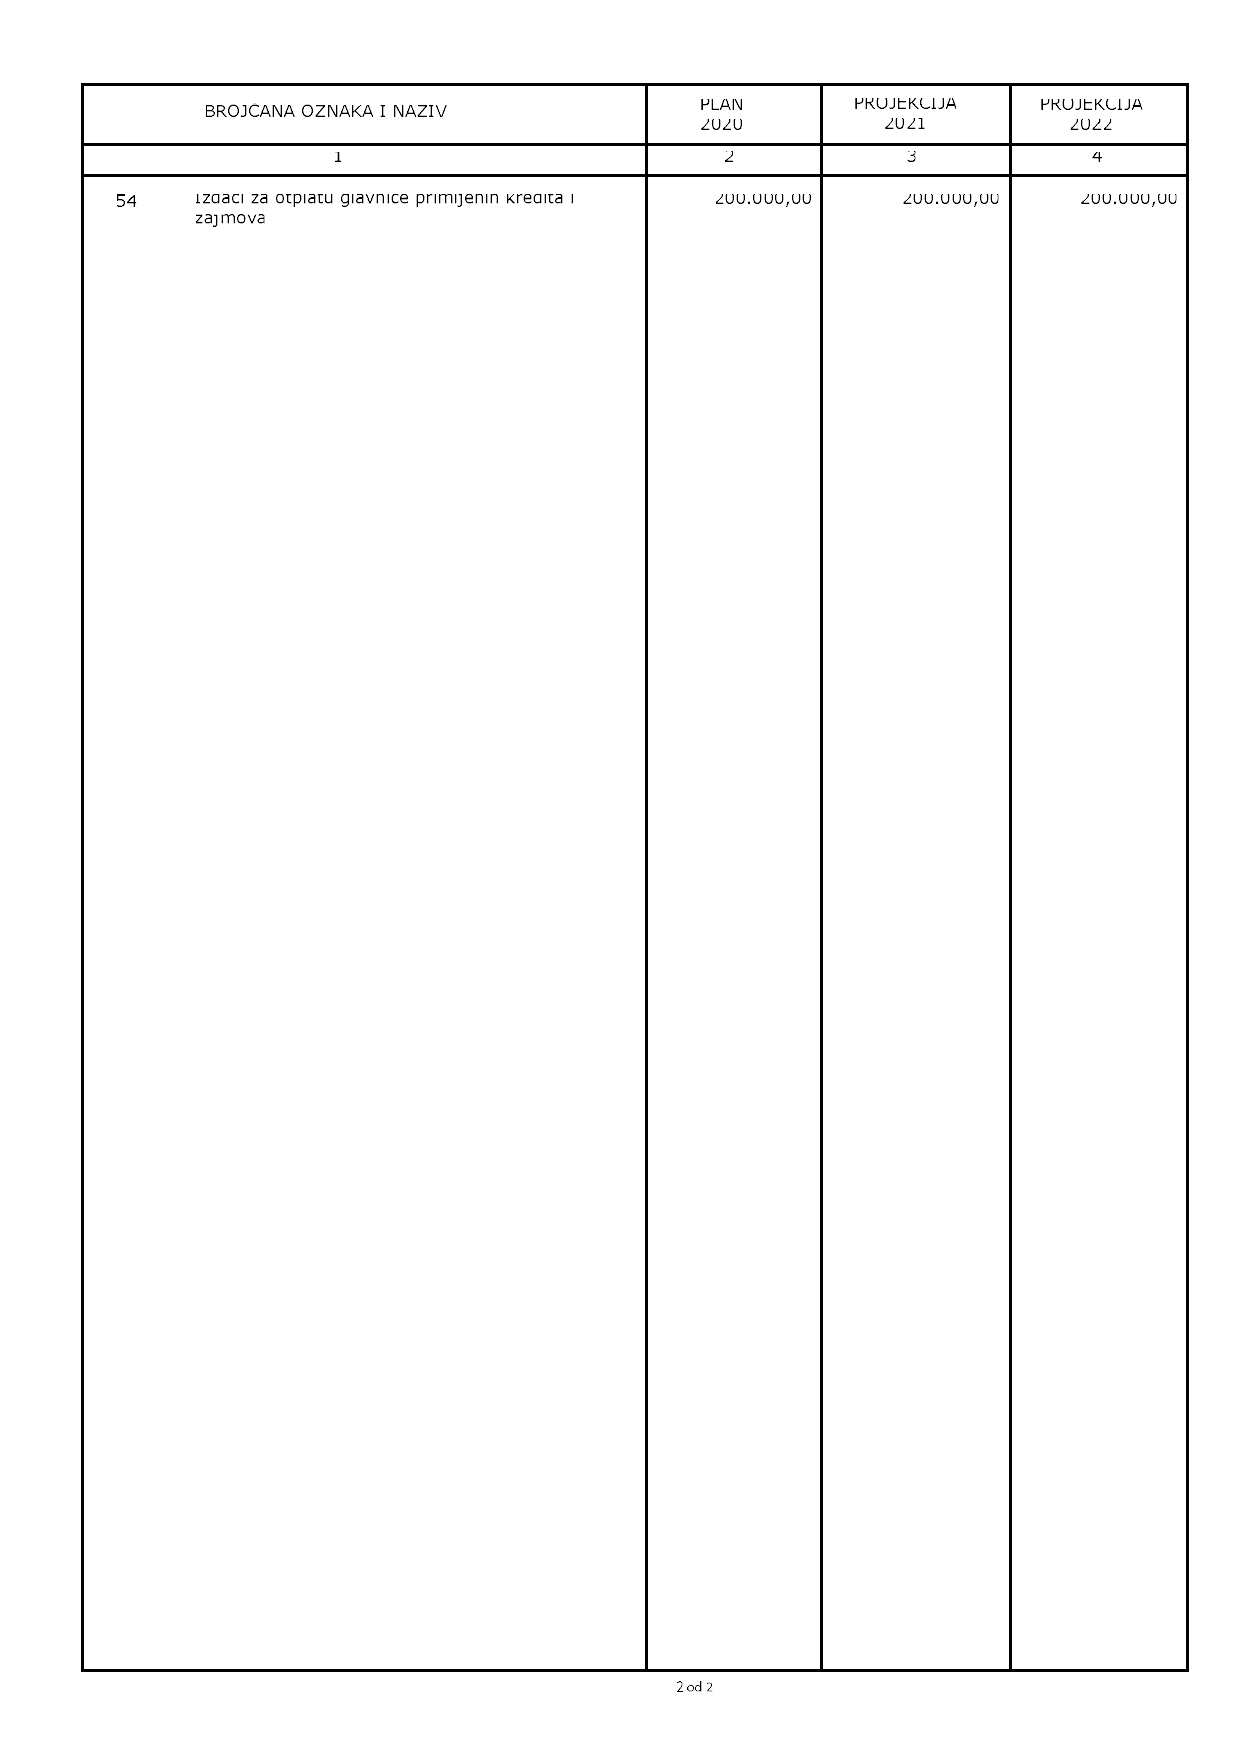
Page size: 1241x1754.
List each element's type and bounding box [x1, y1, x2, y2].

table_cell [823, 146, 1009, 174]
picture [701, 99, 742, 110]
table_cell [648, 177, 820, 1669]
picture [885, 118, 925, 129]
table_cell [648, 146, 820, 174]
picture [907, 151, 916, 162]
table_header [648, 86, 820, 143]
picture [1092, 152, 1102, 162]
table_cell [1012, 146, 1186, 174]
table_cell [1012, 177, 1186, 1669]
picture [677, 1681, 683, 1692]
picture [1070, 119, 1112, 130]
picture [1041, 99, 1143, 110]
picture [716, 194, 811, 207]
picture [206, 103, 447, 117]
picture [117, 194, 137, 207]
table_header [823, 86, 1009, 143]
picture [1081, 194, 1177, 207]
picture [903, 194, 999, 207]
picture [196, 214, 265, 227]
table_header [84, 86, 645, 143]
picture [687, 1681, 713, 1692]
picture [335, 152, 342, 162]
picture [196, 194, 573, 207]
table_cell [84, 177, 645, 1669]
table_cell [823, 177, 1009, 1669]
picture [701, 119, 742, 130]
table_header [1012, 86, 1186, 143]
picture [725, 151, 733, 162]
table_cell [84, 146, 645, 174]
picture [855, 98, 957, 109]
